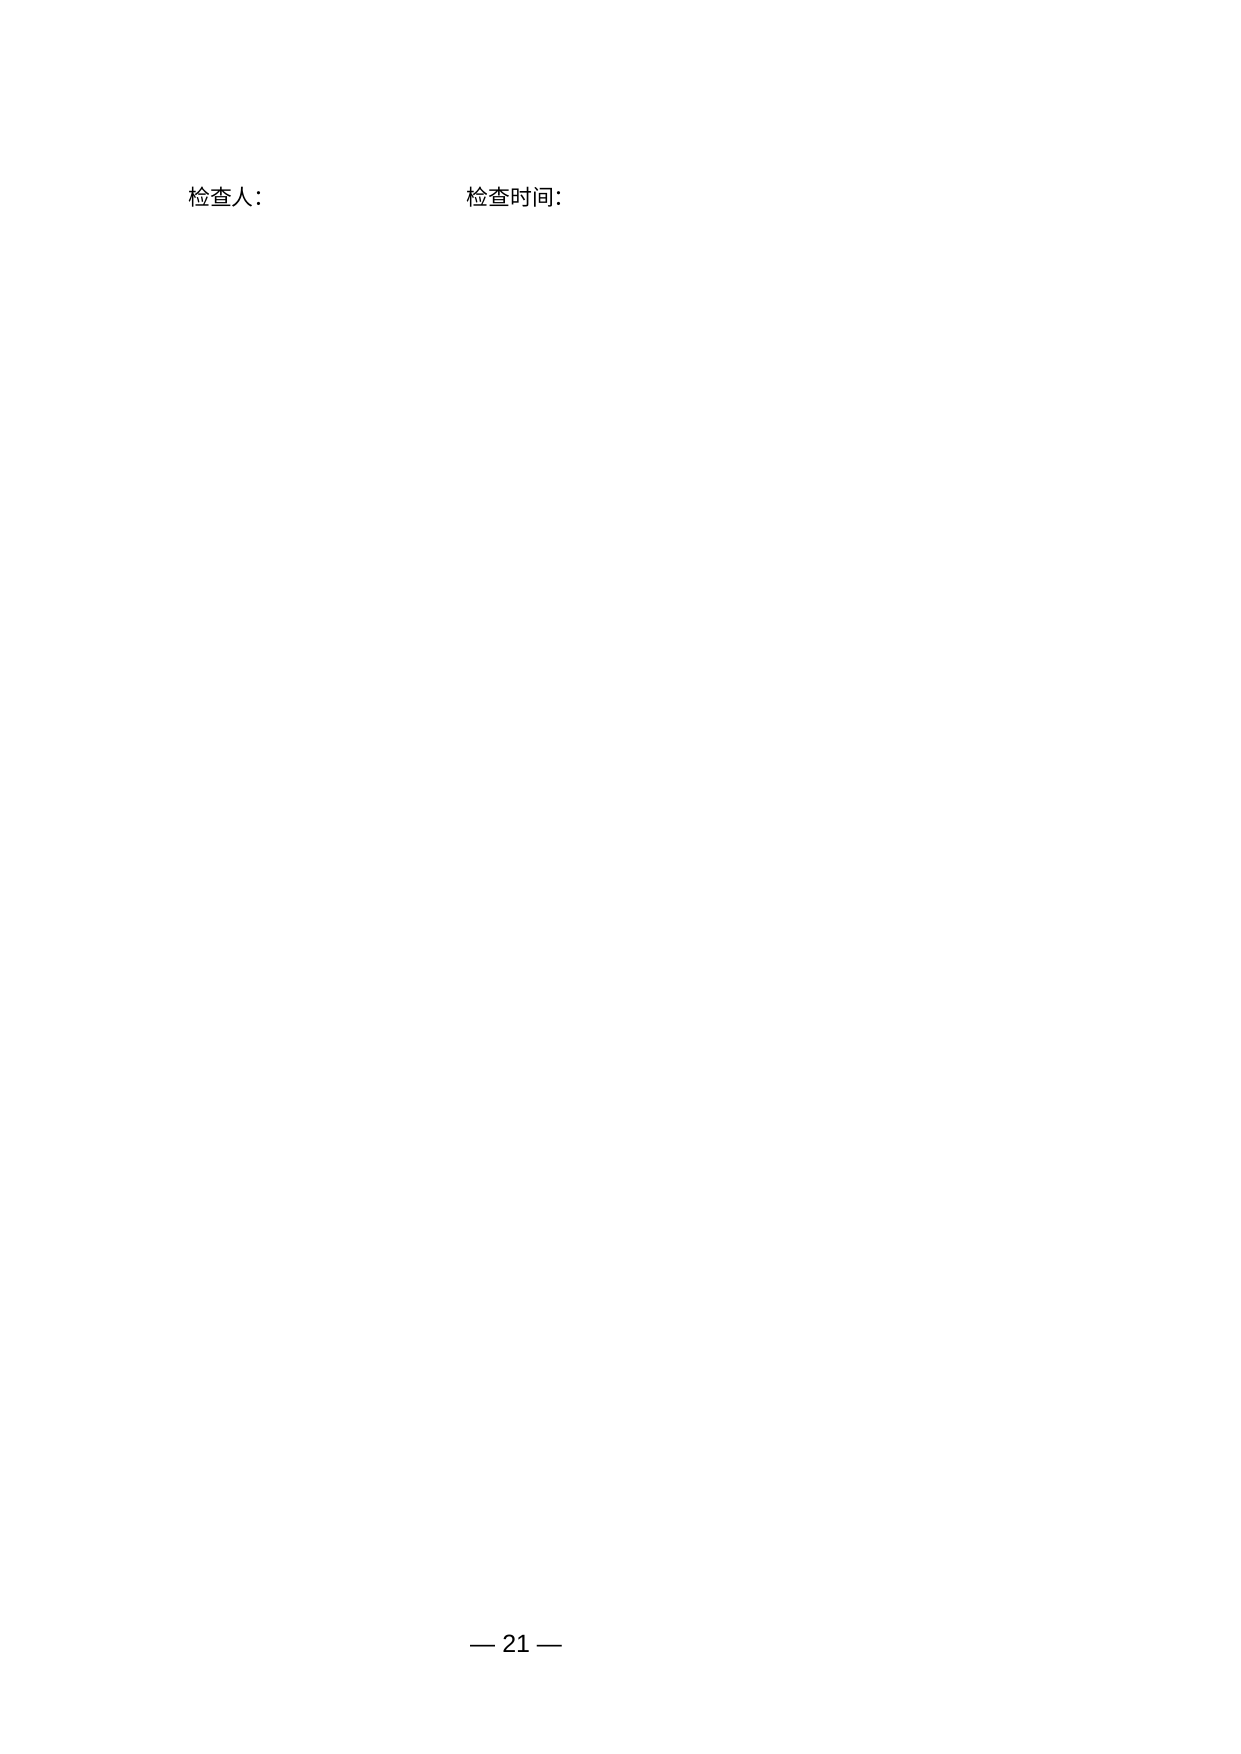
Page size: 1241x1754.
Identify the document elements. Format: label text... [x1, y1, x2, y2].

text 检查人： 检查时间： [188, 180, 1052, 212]
